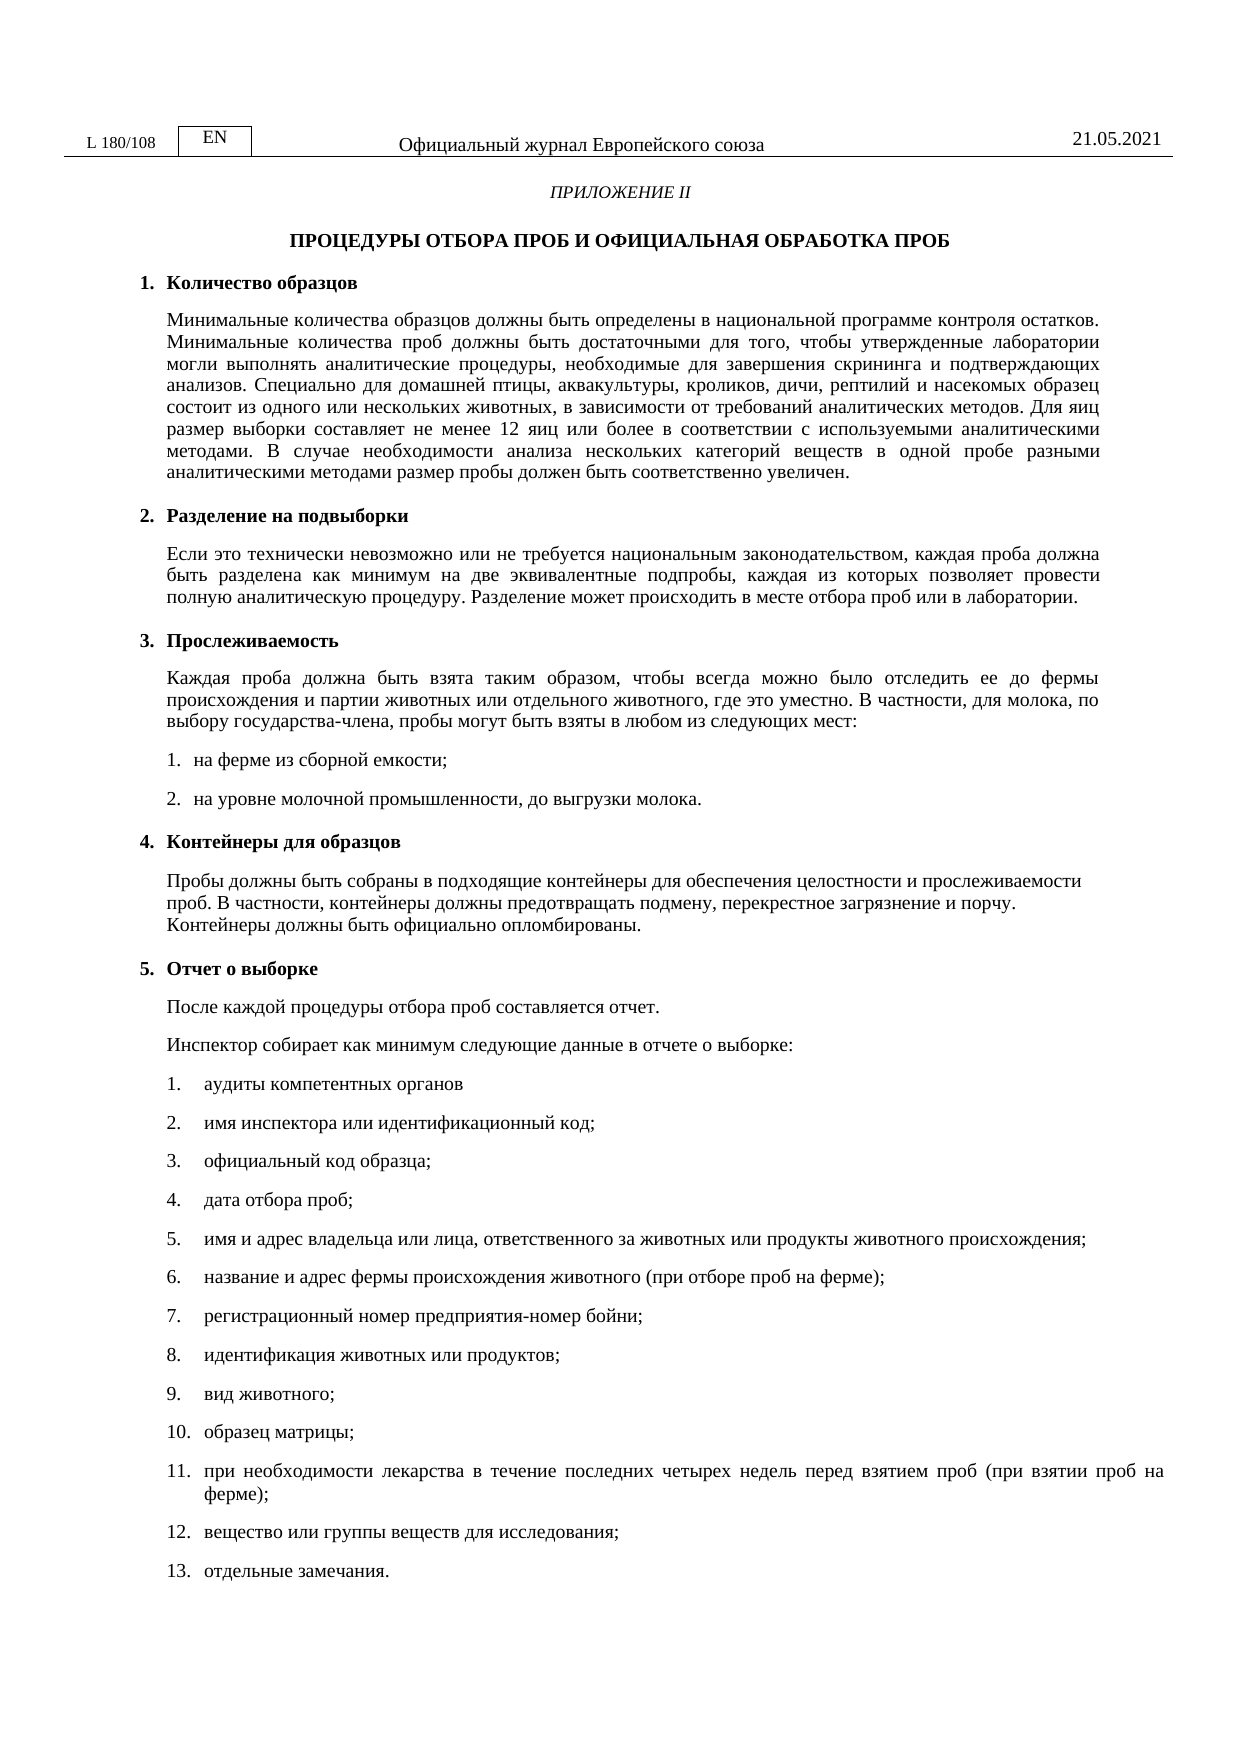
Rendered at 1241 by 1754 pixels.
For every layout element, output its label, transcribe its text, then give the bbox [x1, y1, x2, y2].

text Каждая проба должна быть взята таким образом, чтобы всегда можно было отследить ее до фермы происхождения и партии животных или отдельного животного, где это уместно. В частности, для молока, по выбору государства-члена, пробы могут быть взяты в любом из следующих мест: [166, 667, 1101, 732]
list имя инспектора или идентификационный код; [166, 1111, 1165, 1133]
list официальный код образца; [166, 1149, 1165, 1172]
list дата отбора проб; [166, 1188, 1165, 1211]
text Если это технически невозможно или не требуется национальным законодательством, каждая проба должна быть разделена как минимум на две эквивалентные подпробы, каждая из которых позволяет провести полную аналитическую процедуру. Разделение может происходить в месте отбора проб или в лаборатории. [166, 543, 1101, 608]
list идентификация животных или продуктов; [166, 1343, 1165, 1366]
text После каждой процедуры отбора проб составляется отчет. [166, 994, 1165, 1017]
text ПРИЛОЖЕНИЕ II [192, 182, 1048, 202]
list регистрационный номер предприятия-номер бойни; [166, 1304, 1165, 1327]
table_header L 180/108 [64, 126, 178, 156]
list отдельные замечания. [166, 1559, 1165, 1582]
subtitle Отчет о выборке [139, 957, 1165, 979]
table_header 21.05.2021 [899, 126, 1173, 156]
list имя и адрес владельца или лица, ответственного за животных или продукты животного происхождения; [166, 1227, 1165, 1249]
list на ферме из сборной емкости; [166, 748, 1165, 771]
list вещество или группы веществ для исследования; [166, 1520, 1165, 1543]
table_header Официальный журнал Европейского союза [252, 126, 899, 156]
text Пробы должны быть собраны в подходящие контейнеры для обеспечения целостности и прослеживаемости проб. В частности, контейнеры должны предотвращать подмену, перекрестное загрязнение и порчу. Контейнеры должны быть официально опломбированы. [166, 869, 1101, 936]
text Минимальные количества образцов должны быть определены в национальной программе контроля остатков. Минимальные количества проб должны быть достаточными для того, чтобы утвержденные лаборатории могли выполнять аналитические процедуры, необходимые для завершения скрининга и подтверждающих анализов. Специально для домашней птицы, аквакультуры, кроликов, дичи, рептилий и насекомых образец состоит из одного или нескольких животных, в зависимости от требований аналитических методов. Для яиц размер выборки составляет не менее 12 яиц или более в соответствии с используемыми аналитическими методами. В случае необходимости анализа нескольких категорий веществ в одной пробе разными аналитическими методами размер пробы должен быть соответственно увеличен. [166, 309, 1101, 483]
list название и адрес фермы происхождения животного (при отборе проб на ферме); [166, 1265, 1165, 1288]
list аудиты компетентных органов [166, 1072, 1165, 1095]
subtitle Разделение на подвыборки [139, 504, 1165, 527]
list вид животного; [166, 1381, 1165, 1404]
list при необходимости лекарства в течение последних четырех недель перед взятием проб (при взятии проб на ферме); [166, 1459, 1165, 1504]
table_header EN [179, 127, 251, 156]
list на уровне молочной промышленности, до выгрузки молока. [166, 787, 1165, 810]
text Инспектор собирает как минимум следующие данные в отчете о выборке: [166, 1033, 1165, 1056]
subtitle ПРОЦЕДУРЫ ОТБОРА ПРОБ И ОФИЦИАЛЬНАЯ ОБРАБОТКА ПРОБ [192, 229, 1048, 252]
subtitle Контейнеры для образцов [139, 830, 1165, 853]
subtitle Прослеживаемость [139, 628, 1165, 651]
list образец матрицы; [166, 1420, 1165, 1443]
list Количество образцов [139, 271, 1165, 293]
